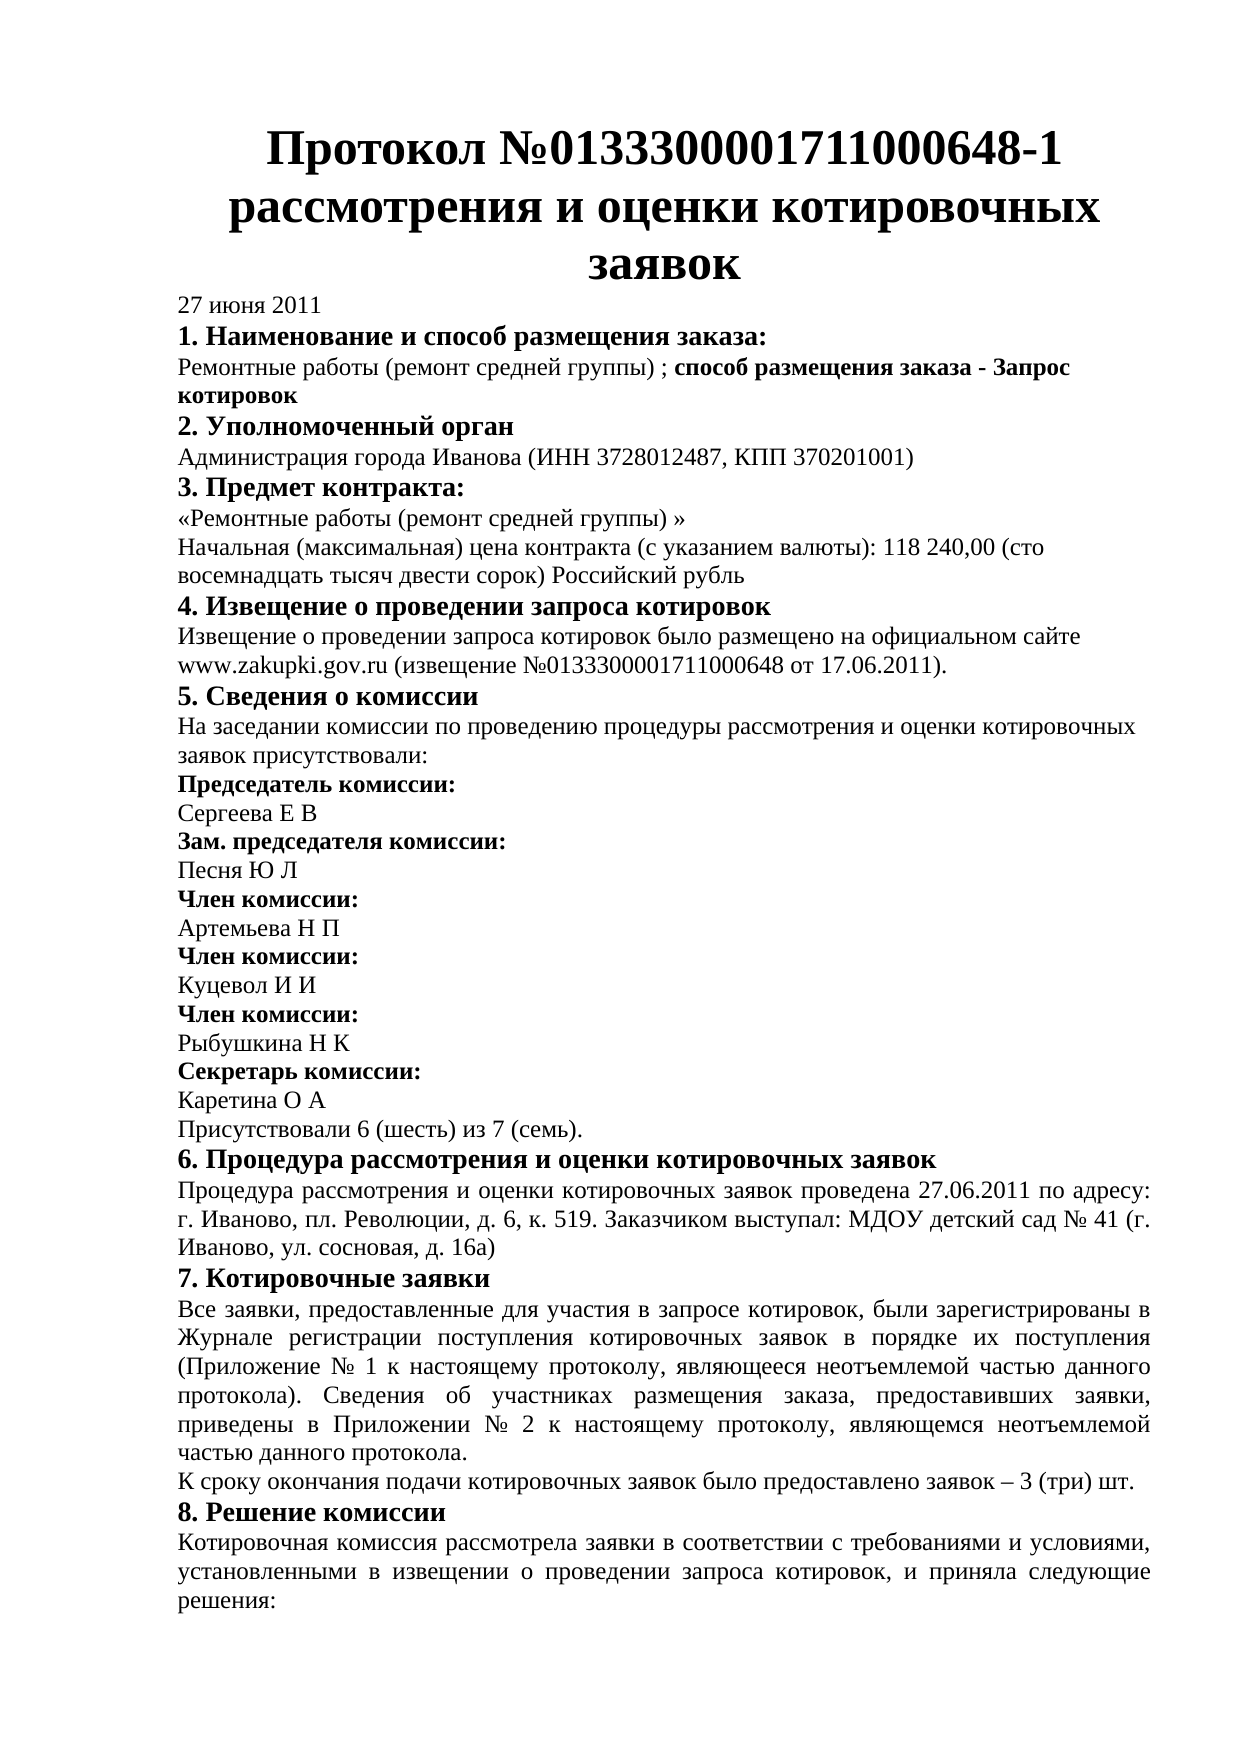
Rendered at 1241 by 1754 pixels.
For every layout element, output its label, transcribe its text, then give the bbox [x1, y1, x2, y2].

text 6. Процедура рассмотрения и оценки котировочных заявок [177, 1143, 1152, 1175]
text Председатель комиссии: Сергеева Е В [177, 769, 1152, 826]
text К сроку окончания подачи котировочных заявок было предоставлено заявок – 3 (три) шт. [177, 1466, 1152, 1495]
text 2. Уполномоченный орган [177, 409, 1152, 442]
text Процедура рассмотрения и оценки котировочных заявок проведена 27.06.2011 по адресу: г. Иваново, пл. Революции, д. 6, к. 519. Заказчиком выступал: МДОУ детский сад № 41 (г. Иваново, ул. сосновая, д. 16а) [177, 1175, 1152, 1261]
text Зам. председателя комиссии: Песня Ю Л [177, 826, 1152, 884]
text «Ремонтные работы (ремонт средней группы) » Начальная (максимальная) цена контракта (с указанием валюты): 118 240,00 (сто восемнадцать тысяч двести сорок) Российский рубль [177, 503, 1152, 589]
text Член комиссии: Рыбушкина Н К [177, 999, 1152, 1056]
text Протокол №0133300001711000648-1 [177, 118, 1152, 176]
text 1. Наименование и способ размещения заказа: [177, 319, 1152, 352]
text 4. Извещение о проведении запроса котировок [177, 589, 1152, 621]
text 7. Котировочные заявки [177, 1261, 1152, 1294]
text Присутствовали 6 (шесть) из 7 (семь). [177, 1114, 1152, 1143]
text 3. Предмет контракта: [177, 470, 1152, 503]
text 27 июня 2011 [177, 291, 1152, 319]
text рассмотрения и оценки котировочных заявок [177, 176, 1152, 291]
text 8. Решение комиссии [177, 1495, 1152, 1527]
text Ремонтные работы (ремонт средней группы) ; способ размещения заказа - Запрос котировок [177, 352, 1152, 409]
text 5. Сведения о комиссии [177, 679, 1152, 711]
text На заседании комиссии по проведению процедуры рассмотрения и оценки котировочных заявок присутствовали: [177, 711, 1152, 769]
text Извещение о проведении запроса котировок было размещено на официальном сайте www.zakupki.gov.ru (извещение №0133300001711000648 от 17.06.2011). [177, 621, 1152, 679]
text Секретарь комиссии: Каретина О А [177, 1056, 1152, 1114]
text Все заявки, предоставленные для участия в запросе котировок, были зарегистрированы в Журнале регистрации поступления котировочных заявок в порядке их поступления (Приложение № 1 к настоящему протоколу, являющееся неотъемлемой частью данного протокола). Сведения об участниках размещения заказа, предоставивших заявки, приведены в Приложении № 2 к настоящему протоколу, являющемся неотъемлемой частью данного протокола. [177, 1294, 1152, 1466]
text Котировочная комиссия рассмотрела заявки в соответствии с требованиями и условиями, установленными в извещении о проведении запроса котировок, и приняла следующие решения: [177, 1527, 1152, 1613]
text Администрация города Иванова (ИНН 3728012487, КПП 370201001) [177, 442, 1152, 470]
text Член комиссии: Куцевол И И [177, 941, 1152, 999]
text Член комиссии: Артемьева Н П [177, 884, 1152, 941]
